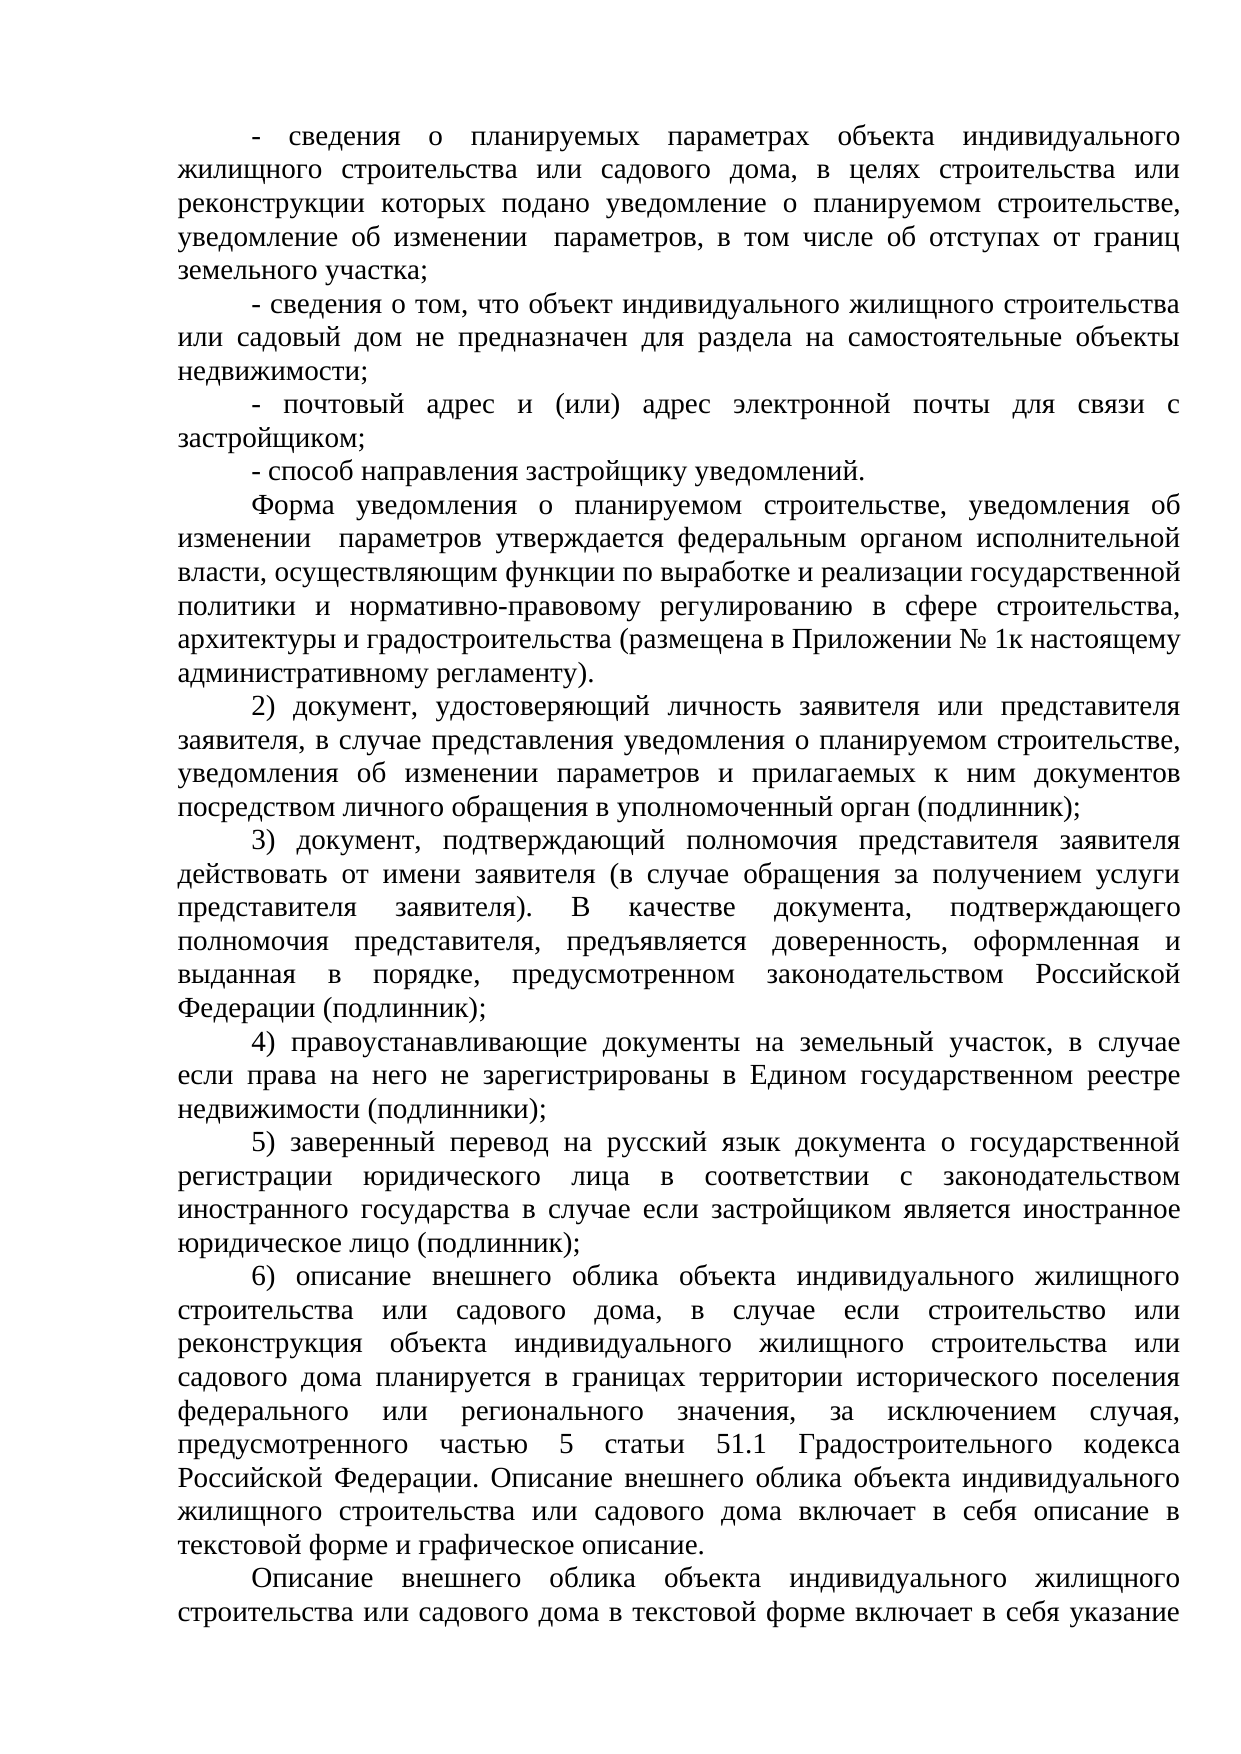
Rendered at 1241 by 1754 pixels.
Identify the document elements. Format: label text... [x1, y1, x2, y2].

text 6) описание внешнего облика объекта индивидуального жилищного строительства или садового дома, в случае если строительство или реконструкция объекта индивидуального жилищного строительства или садового дома планируется в границах территории исторического поселения федерального или регионального значения, за исключением случая, предусмотренного частью 5 статьи 51.1 Градостроительного кодекса Российской Федерации. Описание внешнего облика объекта индивидуального жилищного строительства или садового дома включает в себя описание в текстовой форме и графическое описание. [177, 1258, 1181, 1560]
text 2) документ, удостоверяющий личность заявителя или представителя заявителя, в случае представления уведомления о планируемом строительстве, уведомления об изменении параметров и прилагаемых к ним документов посредством личного обращения в уполномоченный орган (подлинник); [177, 688, 1181, 822]
text Форма уведомления о планируемом строительстве, уведомления об изменении параметров утверждается федеральным органом исполнительной власти, осуществляющим функции по выработке и реализации государственной политики и нормативно-правовому регулированию в сфере строительства, архитектуры и градостроительства (размещена в Приложении № 1к настоящему административному регламенту). [177, 487, 1181, 688]
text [177, 1560, 1181, 1627]
text 3) документ, подтверждающий полномочия представителя заявителя действовать от имени заявителя (в случае обращения за получением услуги представителя заявителя). В качестве документа, подтверждающего полномочия представителя, предъявляется доверенность, оформленная и выданная в порядке, предусмотренном законодательством Российской Федерации (подлинник); [177, 822, 1181, 1024]
text - способ направления застройщику уведомлений. [177, 453, 1181, 487]
text - почтовый адрес и (или) адрес электронной почты для связи с застройщиком; [177, 386, 1181, 453]
text 4) правоустанавливающие документы на земельный участок, в случае если права на него не зарегистрированы в Едином государственном реестре недвижимости (подлинники); [177, 1024, 1181, 1124]
text - сведения о планируемых параметрах объекта индивидуального жилищного строительства или садового дома, в целях строительства или реконструкции которых подано уведомление о планируемом строительстве, уведомление об изменении параметров, в том числе об отступах от границ земельного участка; [177, 118, 1181, 286]
text 5) заверенный перевод на русский язык документа о государственной регистрации юридического лица в соответствии с законодательством иностранного государства в случае если застройщиком является иностранное юридическое лицо (подлинник); [177, 1124, 1181, 1258]
text - сведения о том, что объект индивидуального жилищного строительства или садовый дом не предназначен для раздела на самостоятельные объекты недвижимости; [177, 286, 1181, 386]
